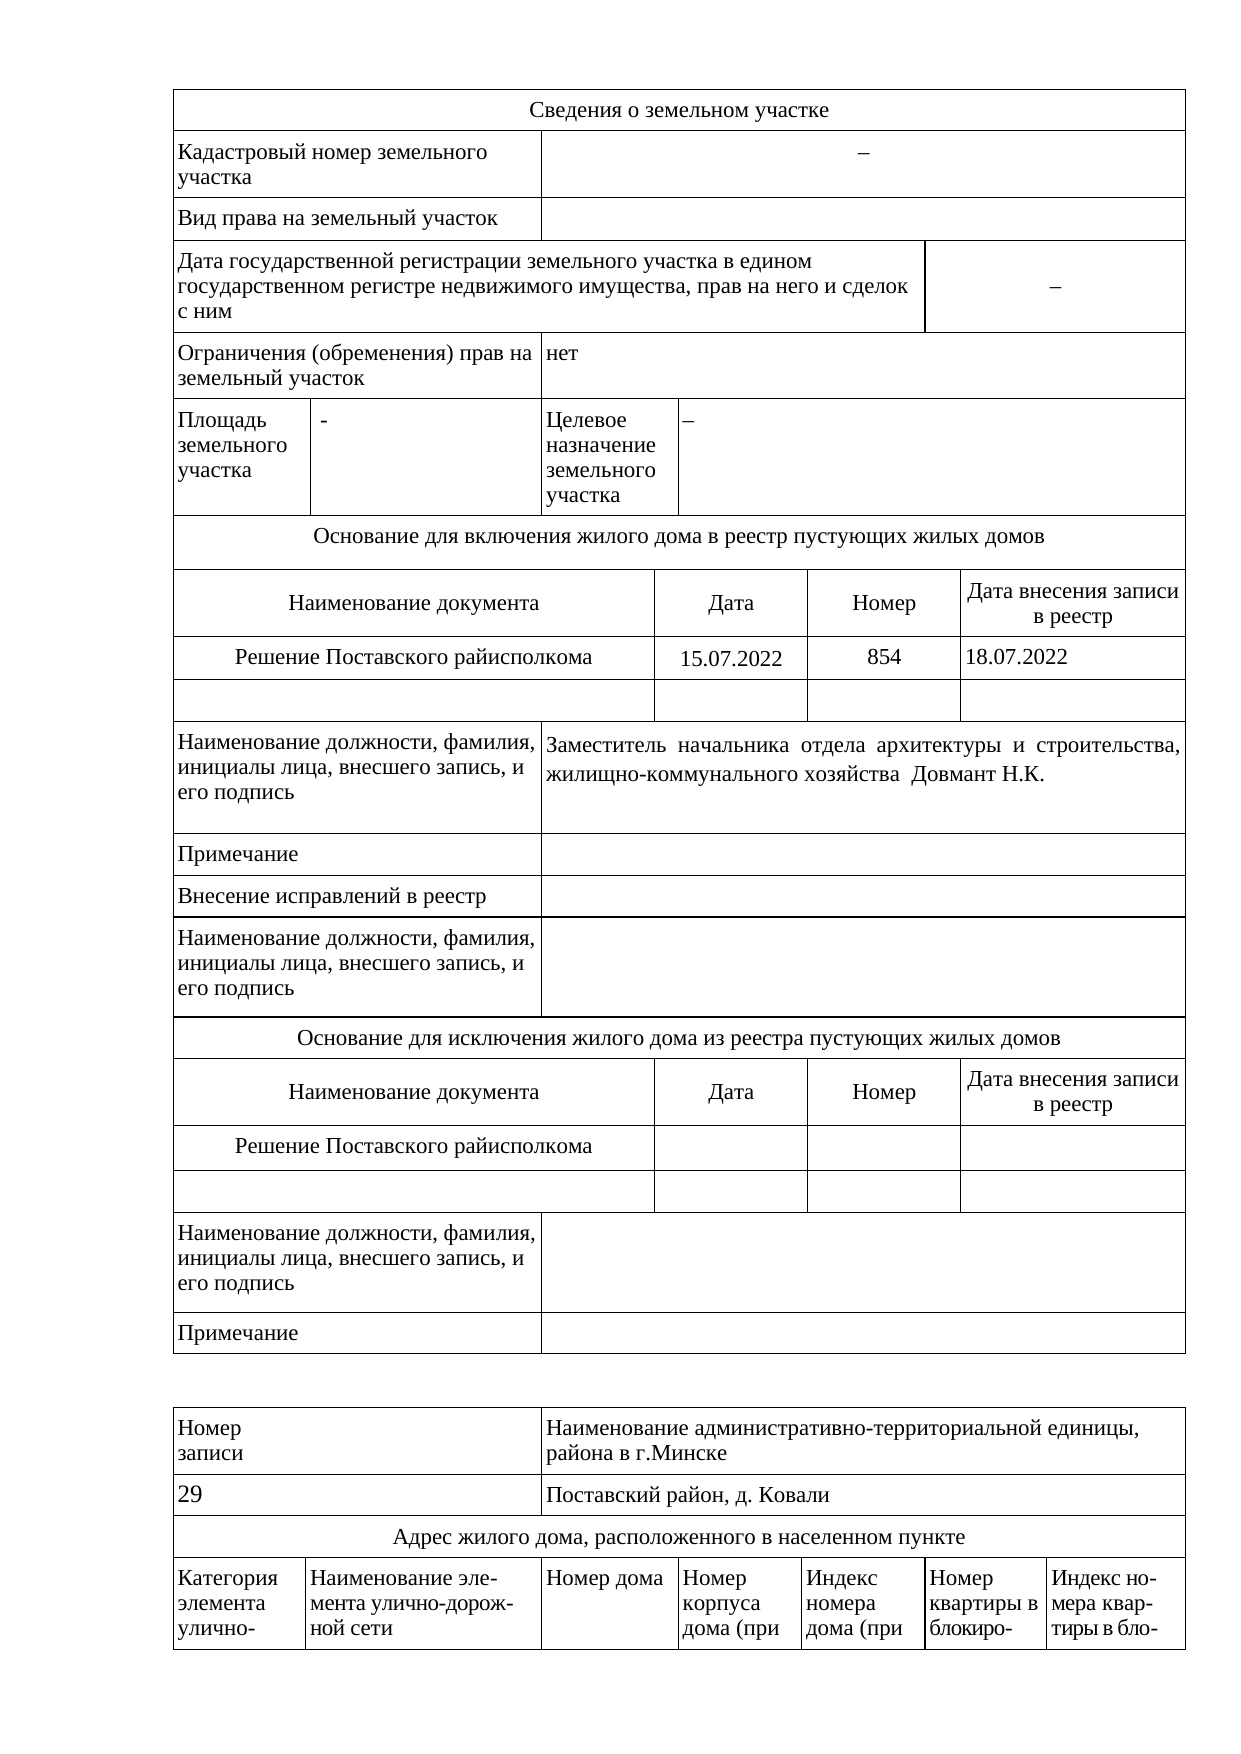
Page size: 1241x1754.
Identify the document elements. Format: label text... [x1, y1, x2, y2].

table_cell [542, 198, 1185, 240]
table_cell Решение Поставского райисполкома [174, 1126, 654, 1170]
table_cell [542, 1213, 1185, 1312]
table_cell [808, 680, 960, 721]
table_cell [679, 1558, 801, 1649]
table_cell Сведения о земельном участке [174, 90, 1185, 130]
table_cell Дата внесения записи в реестр [961, 570, 1185, 636]
table_cell Решение Поставского райисполкома [174, 637, 654, 679]
table_cell Внесение исправлений в реестр [174, 876, 541, 916]
table_cell Наименование должности, фамилия, инициалы лица, внесшего запись, и его подпись [174, 722, 541, 833]
table_cell Вид права на земельный участок [174, 198, 541, 240]
table_cell Основание для включения жилого дома в реестр пустующих жилых домов [174, 516, 1185, 569]
table_cell Кадастровый номер земельного участка [174, 131, 541, 197]
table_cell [926, 1558, 1046, 1649]
table_cell Дата внесения записи в реестр [961, 1059, 1185, 1125]
table_cell Примечание [174, 834, 541, 875]
table_cell 29 [174, 1475, 541, 1515]
table_cell Заместитель начальника отдела архитектуры и строительства, жилищно-коммунального хозяйства Довмант Н.К. [542, 722, 1185, 833]
table_cell [174, 1171, 654, 1212]
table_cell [1047, 1558, 1185, 1649]
table_cell Наименование должности, фамилия, инициалы лица, внесшего запись, и его подпись [174, 1213, 541, 1312]
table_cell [306, 1558, 541, 1649]
table_cell [961, 1126, 1185, 1170]
table_cell [542, 834, 1185, 875]
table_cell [174, 1558, 305, 1649]
table_cell Наименование документа [174, 1059, 654, 1125]
table_cell 15.07.2022 [655, 637, 807, 679]
table_cell [542, 1313, 1185, 1353]
table_cell Поставский район, д. Ковали [542, 1475, 1185, 1515]
table_cell [542, 918, 1185, 1016]
table_cell Номер дома [542, 1558, 678, 1649]
table_cell [808, 1171, 960, 1212]
table_cell Номер [808, 1059, 960, 1125]
table_cell Ограничения (обременения) прав на земельный участок [174, 333, 541, 398]
table_cell [961, 1171, 1185, 1212]
table_cell – [926, 241, 1185, 332]
table_cell Основание для исключения жилого дома из реестра пустующих жилых домов [174, 1018, 1185, 1058]
table_cell Наименование документа [174, 570, 654, 636]
table_cell Дата [655, 570, 807, 636]
table_cell Площадь земельного участка [174, 399, 310, 515]
table_cell [542, 876, 1185, 916]
table_cell – [542, 131, 1185, 197]
table_cell [961, 680, 1185, 721]
table_cell [808, 1126, 960, 1170]
table_cell 18.07.2022 [961, 637, 1185, 679]
table_cell Целевое назначение земельного участка [542, 399, 678, 515]
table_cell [802, 1558, 924, 1649]
table_header Наименование административно-территориальной единицы, района в г.Минске [542, 1408, 1185, 1474]
table_cell Дата [655, 1059, 807, 1125]
table_cell Примечание [174, 1313, 541, 1353]
table_cell [655, 1126, 807, 1170]
table_cell 854 [808, 637, 960, 679]
table_cell [174, 680, 654, 721]
table_cell - [311, 399, 541, 515]
table_header Номер записи [174, 1408, 541, 1474]
table_cell Адрес жилого дома, расположенного в населенном пункте [174, 1516, 1185, 1557]
table_cell [655, 680, 807, 721]
table_cell нет [542, 333, 1185, 398]
table_cell – [679, 399, 1185, 515]
table_cell Наименование должности, фамилия, инициалы лица, внесшего запись, и его подпись [174, 918, 541, 1016]
table_cell Номер [808, 570, 960, 636]
table_cell [655, 1171, 807, 1212]
table_cell Дата государственной регистрации земельного участка в едином государственном регистре недвижимого имущества, прав на него и сделок с ним [174, 241, 924, 332]
